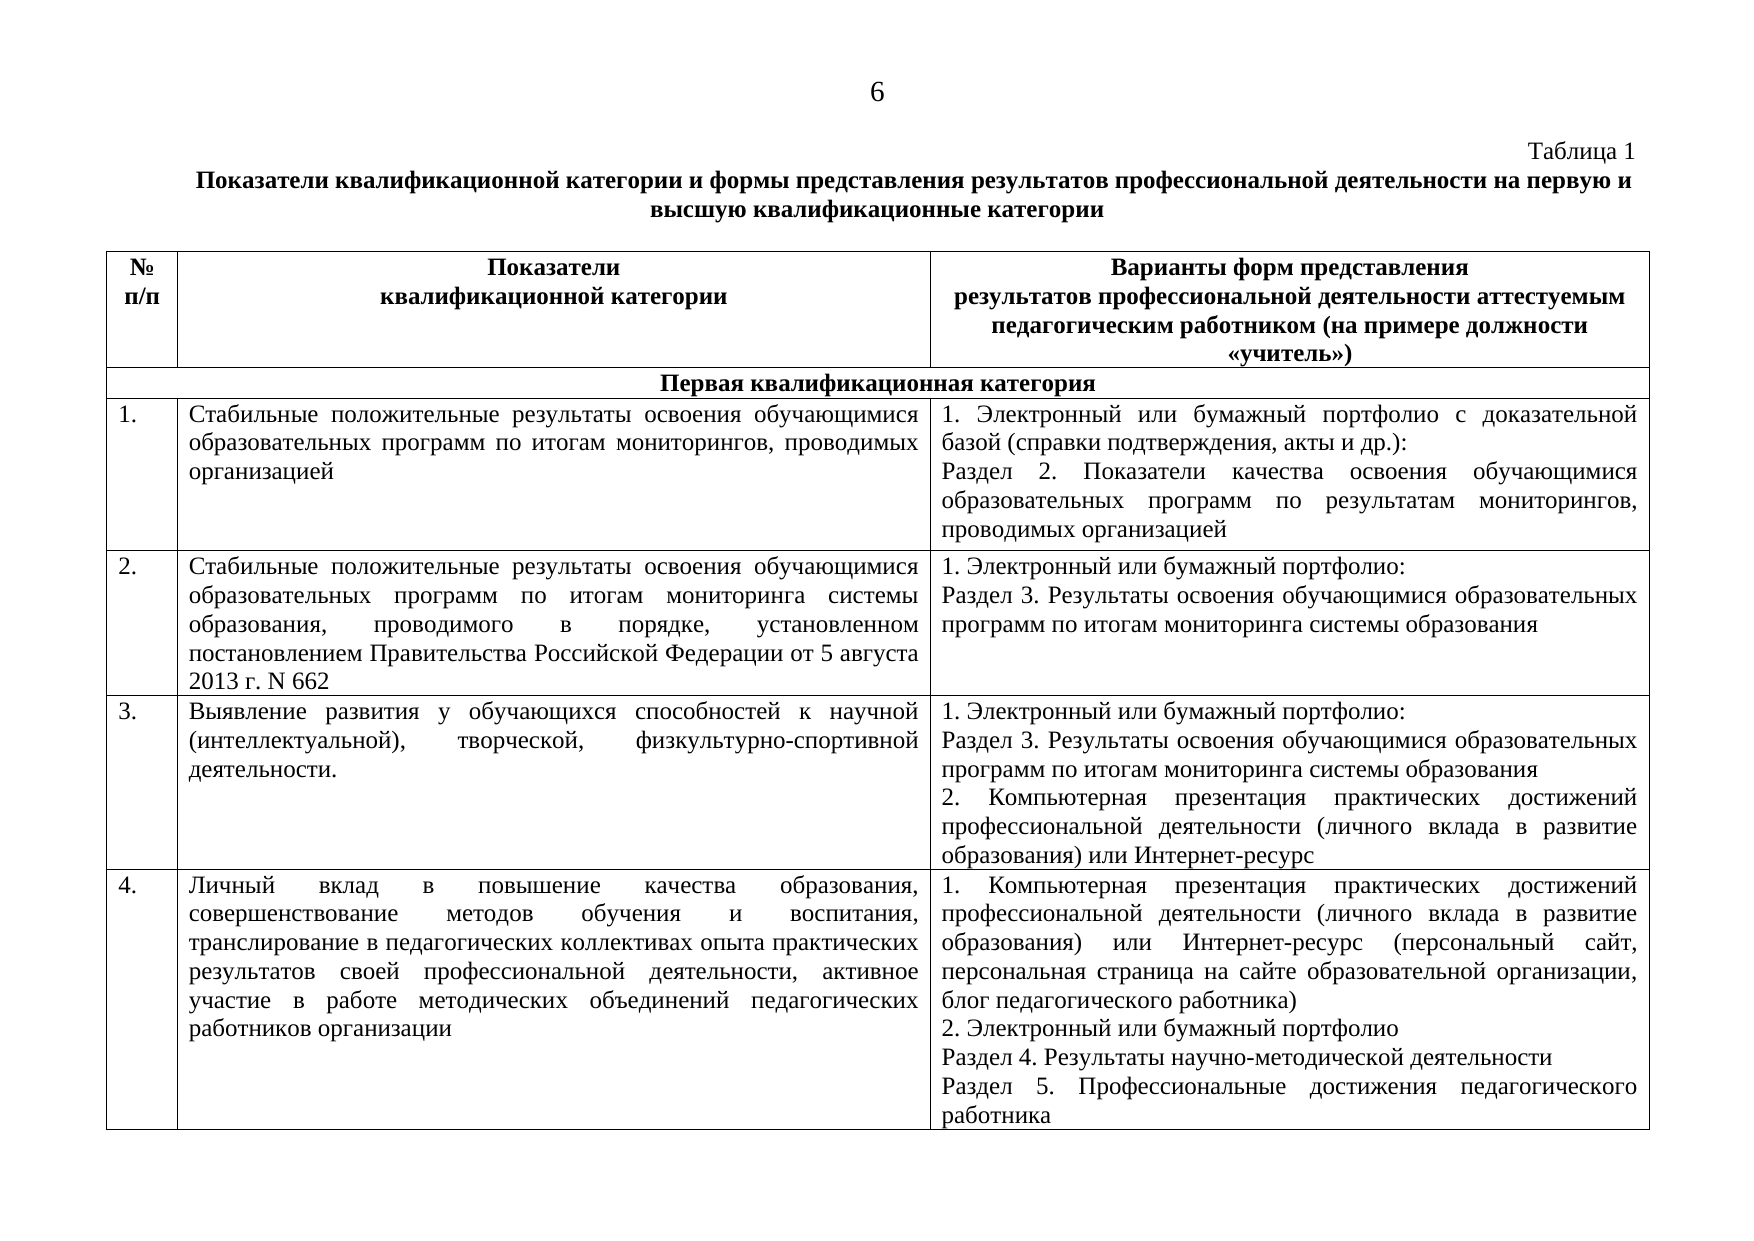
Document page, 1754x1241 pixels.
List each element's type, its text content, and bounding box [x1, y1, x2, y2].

table_header Варианты форм представления результатов профессиональной деятельности аттестуемым педагогическим работником (на примере должности «учитель») [931, 252, 1649, 367]
table_cell 1. Электронный или бумажный портфолио: Раздел 3. Результаты освоения обучающимися образовательных программ по итогам мониторинга системы образования 2. Компьютерная презентация практических достижений профессиональной деятельности (личного вклада в развитие образования) или Интернет-ресурс [931, 696, 1649, 869]
table_cell 1. Электронный или бумажный портфолио с доказательной базой (справки подтверждения, акты и др.): Раздел 2. Показатели качества освоения обучающимися образовательных программ по результатам мониторингов, проводимых организацией [931, 399, 1649, 550]
table_cell 1. Компьютерная презентация практических достижений профессиональной деятельности (личного вклада в развитие образования) или Интернет-ресурс (персональный сайт, персональная страница на сайте образовательной организации, блог педагогического работника) 2. Электронный или бумажный портфолио Раздел 4. Результаты научно-методической деятельности Раздел 5. Профессиональные достижения педагогического работника [931, 870, 1649, 1128]
table_cell 3. [107, 696, 177, 869]
table_cell 4. [107, 870, 177, 1128]
table_cell Первая квалификационная категория [107, 368, 1649, 398]
table_cell Стабильные положительные результаты освоения обучающимися образовательных программ по итогам мониторингов, проводимых организацией [178, 399, 930, 550]
table_cell Личный вклад в повышение качества образования, совершенствование методов обучения и воспитания, транслирование в педагогических коллективах опыта практических результатов своей профессиональной деятельности, активное участие в работе методических объединений педагогических работников организации [178, 870, 930, 1128]
table_cell 1. Электронный или бумажный портфолио: Раздел 3. Результаты освоения обучающимися образовательных программ по итогам мониторинга системы образования [931, 551, 1649, 695]
table_cell Выявление развития у обучающихся способностей к научной (интеллектуальной), творческой, физкультурно-спортивной деятельности. [178, 696, 930, 869]
text Таблица 1 [118, 136, 1636, 165]
table_cell Стабильные положительные результаты освоения обучающимися образовательных программ по итогам мониторинга системы образования, проводимого в порядке, установленном постановлением Правительства Российской Федерации от 5 августа 2013 г. N 662 [178, 551, 930, 695]
table_header Показатели квалификационной категории [178, 252, 930, 367]
table_cell 2. [107, 551, 177, 695]
table_header № п/п [107, 252, 177, 367]
table_cell 1. [107, 399, 177, 550]
text Показатели квалификационной категории и формы представления результатов профессиональной деятельности на первую и высшую квалификационные категории [118, 165, 1636, 222]
